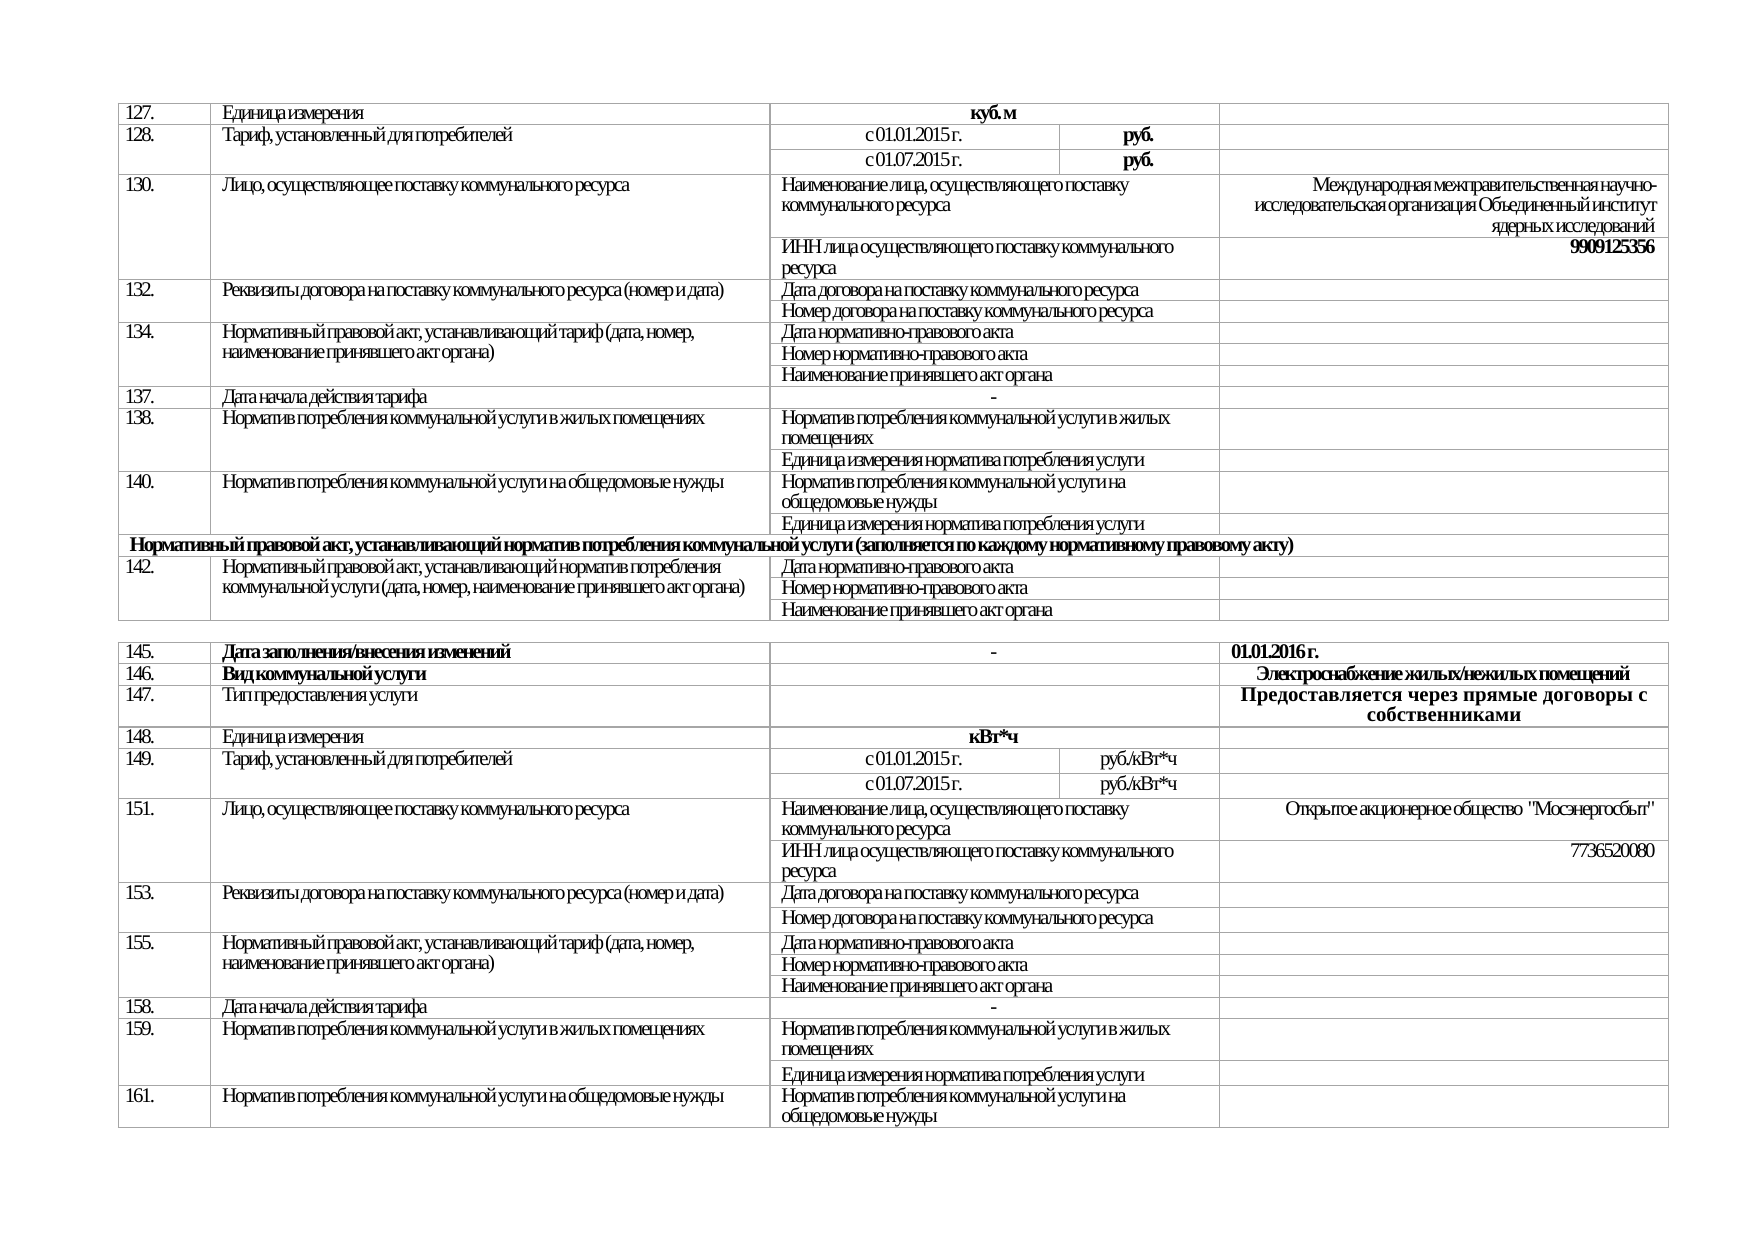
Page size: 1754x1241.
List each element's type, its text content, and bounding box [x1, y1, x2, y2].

table_cell [1220, 908, 1668, 932]
table_cell Наименование принявшего акт органа [771, 366, 1219, 386]
table_cell [1220, 955, 1668, 975]
table_cell Номер договора на поставку коммунального ресурса [771, 301, 1219, 322]
table_cell Номер нормативно-правового акта [771, 344, 1219, 364]
table_cell [1220, 323, 1668, 343]
table_cell [1220, 749, 1668, 773]
table_cell [1220, 600, 1668, 620]
table_cell Номер нормативно-правового акта [771, 955, 1219, 975]
table_cell Дата начала действия тарифа [211, 998, 769, 1018]
table_cell Предоставляется через прямые договоры с собственниками [1220, 686, 1668, 726]
table_cell Норматив потребления коммунальной услуги на общедомовые нужды [211, 472, 769, 534]
table_cell Наименование принявшего акт органа [771, 600, 1219, 620]
table_cell [1220, 150, 1668, 174]
table_cell Лицо, осуществляющее поставку коммунального ресурса [211, 175, 769, 279]
table_cell - [771, 387, 1219, 407]
table_cell Тариф, установленный для потребителей [211, 125, 769, 174]
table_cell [211, 1086, 769, 1127]
table_header 01.01.2016 г. [1220, 643, 1668, 663]
table_cell [1220, 344, 1668, 364]
table_cell 7736520080 [1220, 841, 1668, 882]
table_cell [1220, 409, 1668, 449]
table_cell Норматив потребления коммунальной услуги на общедомовые нужды [771, 1086, 1219, 1127]
table_cell Реквизиты договора на поставку коммунального ресурса (номер и дата) [211, 883, 769, 932]
table_cell Номер нормативно-правового акта [771, 578, 1219, 599]
table_cell [119, 125, 210, 174]
table_cell Единица измерения норматива потребления услуги [771, 514, 1219, 534]
table_cell [1220, 104, 1668, 124]
table_cell [1220, 366, 1668, 386]
table_cell [1220, 557, 1668, 577]
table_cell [771, 1061, 1219, 1085]
table_cell Единица измерения [211, 728, 769, 748]
table_cell с 01.01.2015 г. [771, 125, 1059, 149]
table_cell кВт*ч [771, 728, 1219, 748]
table_cell Единица измерения норматива потребления услуги [771, 450, 1219, 471]
table_cell Дата договора на поставку коммунального ресурса [771, 883, 1219, 907]
table_cell [1220, 883, 1668, 907]
table_cell Нормативный правовой акт, устанавливающий норматив потребления коммунальной услуги (заполняется по каждому нормативному правовому акту) [119, 535, 1668, 556]
table_cell Нормативный правовой акт, устанавливающий тариф (дата, номер, наименование принявшего акт органа) [211, 933, 769, 997]
table_cell ИНН лица осуществляющего поставку коммунального ресурса [771, 841, 1219, 882]
table_cell [1220, 125, 1668, 149]
table_cell Международная межправительственная научно-исследовательская организация Объединенный институт ядерных исследований [1220, 175, 1668, 237]
table_cell [1220, 998, 1668, 1018]
table_cell - [771, 998, 1219, 1018]
table_cell [119, 664, 210, 684]
table_cell [1220, 578, 1668, 599]
table_cell [1220, 301, 1668, 322]
table_cell Лицо, осуществляющее поставку коммунального ресурса [211, 799, 769, 882]
table_cell [119, 557, 210, 620]
table_cell [119, 104, 210, 124]
table_cell [1220, 1061, 1668, 1085]
table_cell Норматив потребления коммунальной услуги в жилых помещениях [771, 409, 1219, 449]
table_cell [1220, 774, 1668, 798]
table_cell [119, 998, 210, 1018]
table_cell [119, 728, 210, 748]
table_cell [119, 472, 210, 534]
table_cell [119, 686, 210, 726]
table_cell Норматив потребления коммунальной услуги в жилых помещениях [211, 1019, 769, 1085]
table_cell [1220, 1086, 1668, 1127]
table_cell [119, 280, 210, 322]
table_cell Дата начала действия тарифа [211, 387, 769, 407]
table_cell [119, 1019, 210, 1085]
table_cell Открытое акционерное общество "Мосэнергосбыт" [1220, 799, 1668, 840]
table_cell Дата нормативно-правового акта [771, 933, 1219, 954]
table_cell [771, 686, 1219, 726]
table_cell [119, 749, 210, 798]
table_header - [771, 643, 1219, 663]
table_cell с 01.07.2015 г. [771, 150, 1059, 174]
table_cell [119, 1086, 210, 1127]
table_cell [119, 387, 210, 407]
table_cell ИНН лица осуществляющего поставку коммунального ресурса [771, 238, 1219, 279]
table_cell Норматив потребления коммунальной услуги в жилых помещениях [771, 1019, 1219, 1060]
table_cell [1220, 976, 1668, 997]
table_cell [1220, 728, 1668, 748]
table_cell 9909125356 [1220, 238, 1668, 279]
table_cell Вид коммунальной услуги [211, 664, 769, 684]
table_cell Наименование лица, осуществляющего поставку коммунального ресурса [771, 799, 1219, 840]
table_cell куб. м [771, 104, 1219, 124]
table_cell Дата нормативно-правового акта [771, 323, 1219, 343]
table_cell руб. [1060, 125, 1219, 149]
table_cell Норматив потребления коммунальной услуги в жилых помещениях [211, 409, 769, 471]
table_cell Номер договора на поставку коммунального ресурса [771, 908, 1219, 932]
table_cell Нормативный правовой акт, устанавливающий норматив потребления коммунальной услуги (дата, номер, наименование принявшего акт органа) [211, 557, 769, 620]
table_cell Нормативный правовой акт, устанавливающий тариф (дата, номер, наименование принявшего акт органа) [211, 323, 769, 386]
table_cell [119, 799, 210, 882]
table_cell Тип предоставления услуги [211, 686, 769, 726]
table_cell [1220, 1019, 1668, 1060]
table_cell Дата договора на поставку коммунального ресурса [771, 280, 1219, 300]
table_cell [1220, 514, 1668, 534]
table_cell руб./кВт*ч [1060, 749, 1219, 773]
table_cell [119, 409, 210, 471]
table_cell [1220, 472, 1668, 513]
table_cell [1220, 933, 1668, 954]
table_cell [119, 175, 210, 279]
table_cell Наименование принявшего акт органа [771, 976, 1219, 997]
table_header [119, 643, 210, 663]
table_cell [1220, 280, 1668, 300]
table_cell руб./кВт*ч [1060, 774, 1219, 798]
table_cell Норматив потребления коммунальной услуги на общедомовые нужды [771, 472, 1219, 513]
table_cell с 01.01.2015 г. [771, 749, 1059, 773]
table_cell Электроснабжение жилых/нежилых помещений [1220, 664, 1668, 684]
table_cell [1220, 450, 1668, 471]
table_cell [119, 323, 210, 386]
table_cell [771, 664, 1219, 684]
table_cell [119, 883, 210, 932]
table_cell руб. [1060, 150, 1219, 174]
table_cell Тариф, установленный для потребителей [211, 749, 769, 798]
table_cell [119, 933, 210, 997]
table_header Дата заполнения/внесения изменений [211, 643, 769, 663]
table_cell Наименование лица, осуществляющего поставку коммунального ресурса [771, 175, 1219, 237]
table_cell Дата нормативно-правового акта [771, 557, 1219, 577]
table_cell с 01.07.2015 г. [771, 774, 1059, 798]
table_cell Реквизиты договора на поставку коммунального ресурса (номер и дата) [211, 280, 769, 322]
table_cell [1220, 387, 1668, 407]
table_cell Единица измерения [211, 104, 769, 124]
